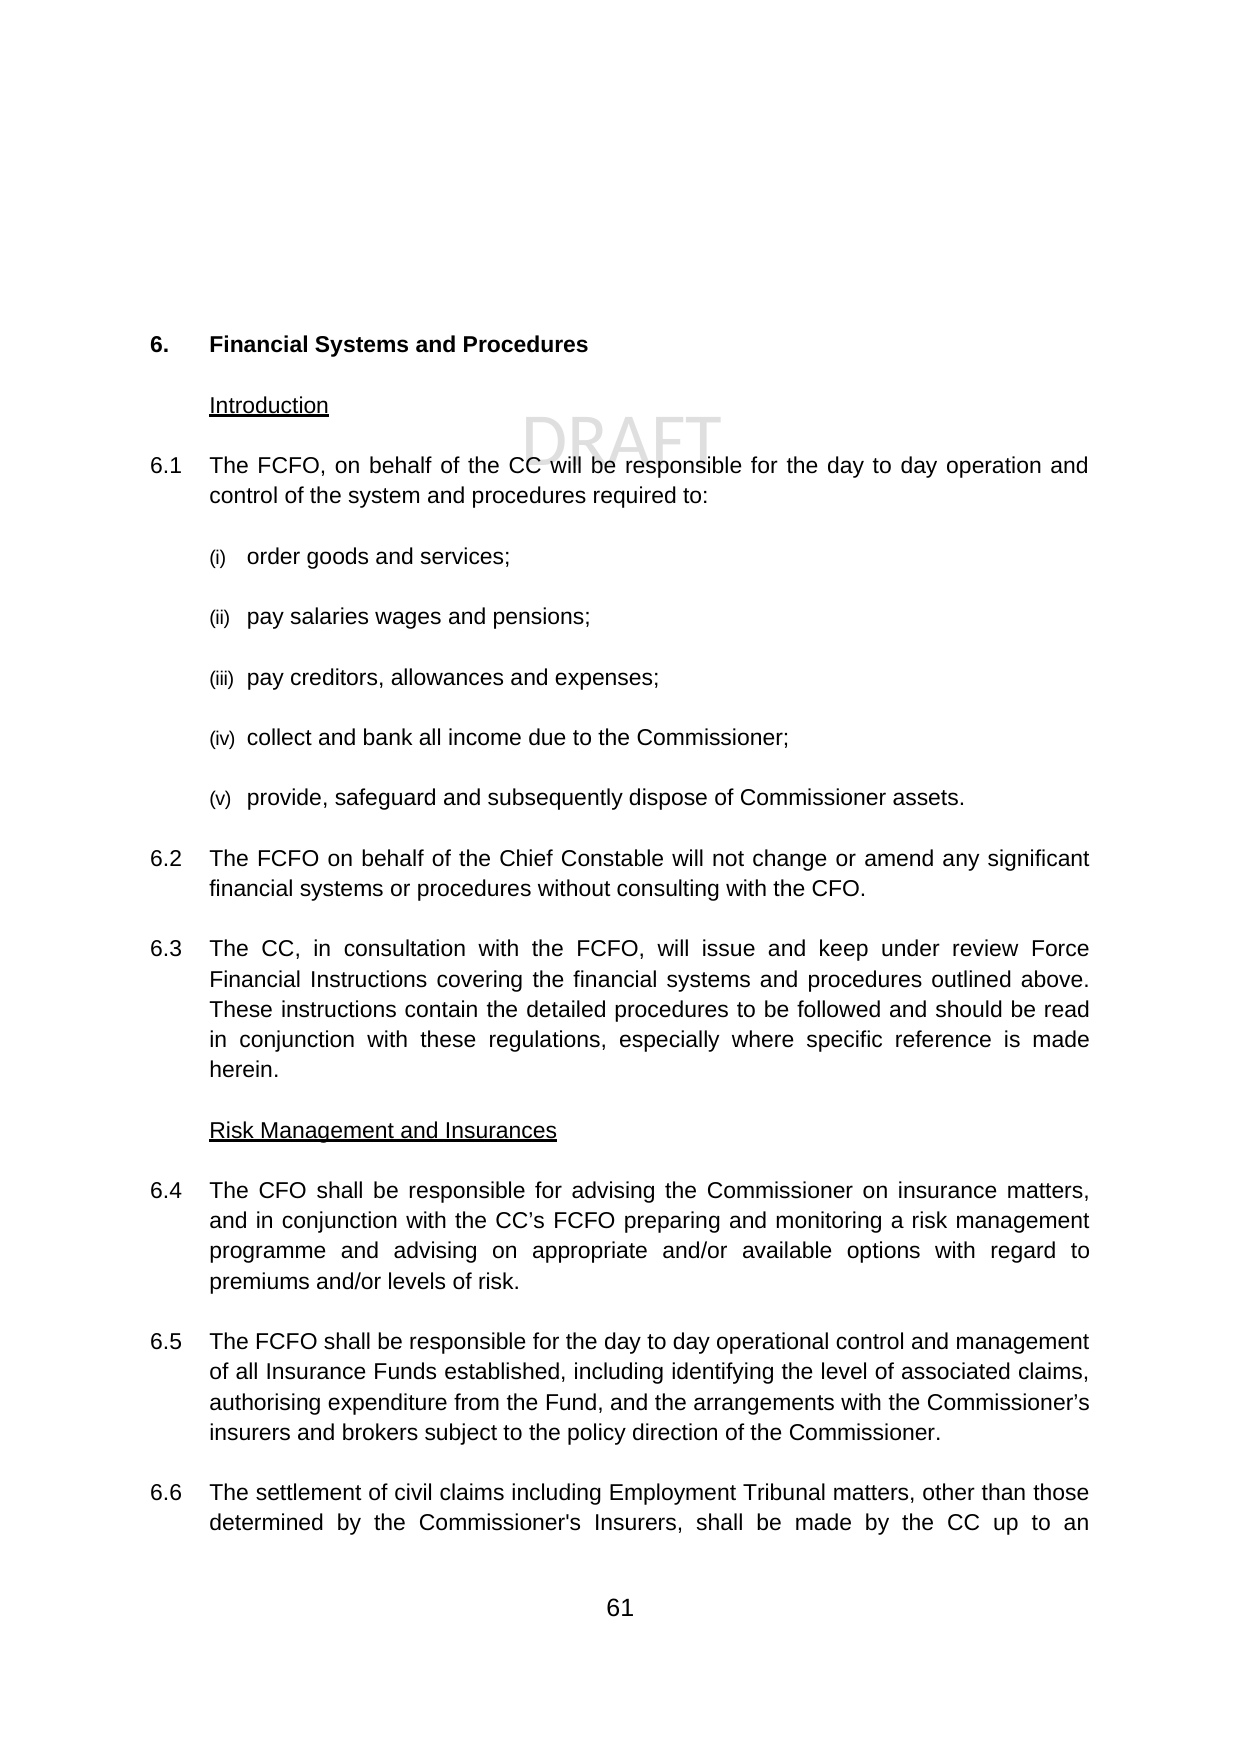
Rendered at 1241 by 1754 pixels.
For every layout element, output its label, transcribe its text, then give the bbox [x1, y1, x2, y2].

list order goods and services; [209, 543, 1090, 569]
list provide, safeguard and subsequently dispose of Commissioner assets. [209, 784, 1090, 811]
text Introduction [150, 392, 1090, 418]
list The FCFO on behalf of the Chief Constable will not change or amend any significant financial systems or procedures without consulting with the CFO. [150, 845, 1090, 901]
text Risk Management and Insurances [209, 1117, 1090, 1143]
list pay salaries wages and pensions; [209, 603, 1090, 629]
list Financial Systems and Procedures [150, 331, 1090, 358]
list The FCFO, on behalf of the CC will be responsible for the day to day operation and control of the system and procedures required to: [150, 452, 1090, 509]
list collect and bank all income due to the Commissioner; [209, 724, 1090, 750]
list The FCFO shall be responsible for the day to day operational control and management of all Insurance Funds established, including identifying the level of associated claims, authorising expenditure from the Fund, and the arrangements with the Commissioner’s insurers and brokers subject to the policy direction of the Commissioner. [150, 1328, 1090, 1445]
list The CFO shall be responsible for advising the Commissioner on insurance matters, and in conjunction with the CC’s FCFO preparing and monitoring a risk management programme and advising on appropriate and/or available options with regard to premiums and/or levels of risk. [150, 1177, 1090, 1294]
list pay creditors, allowances and expenses; [209, 663, 1090, 690]
list The CC, in consultation with the FCFO, will issue and keep under review Force Financial Instructions covering the financial systems and procedures outlined above. These instructions contain the detailed procedures to be followed and should be read in conjunction with these regulations, especially where specific reference is made herein. [150, 935, 1090, 1083]
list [150, 1479, 1090, 1536]
